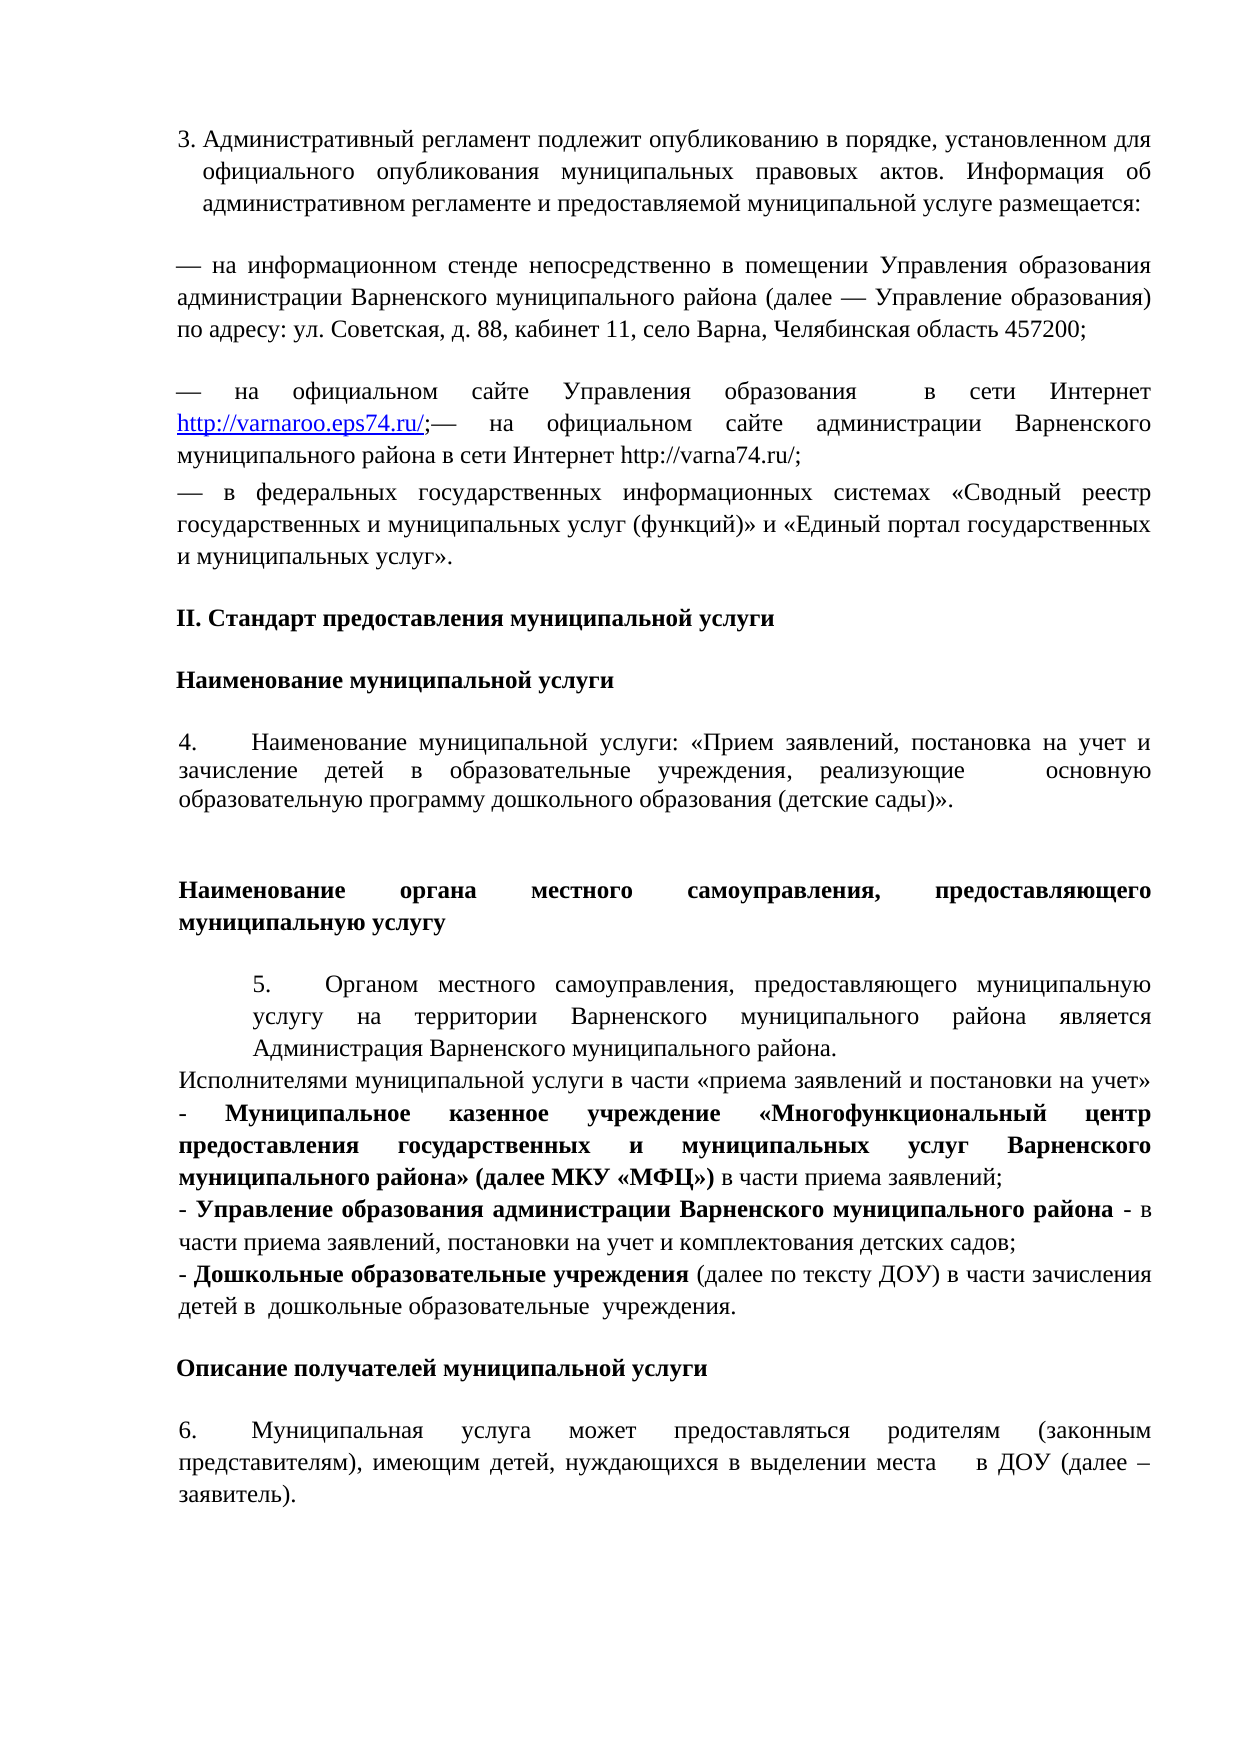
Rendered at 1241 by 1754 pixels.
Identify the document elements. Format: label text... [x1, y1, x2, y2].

list - Дошкольные образовательные учреждения (далее по тексту ДОУ) в части зачисления детей в дошкольные образовательные учреждения. [178, 1259, 1152, 1320]
text — на информационном стенде непосредственно в помещении Управления образования администрации Варненского муниципального района (далее — Управление образования) по адресу: ул. Советская, д. 88, кабинет 11, село Варна, Челябинская область 457200; [176, 250, 1152, 343]
text Наименование муниципальной услуги [176, 665, 1152, 694]
text II. Стандарт предоставления муниципальной услуги [176, 603, 1152, 632]
text — на официальном сайте Управления образования в сети Интернет http://varnaroo.eps74.ru/;— на официальном сайте администрации Варненского муниципального района в сети Интернет http://varna74.ru/; [176, 376, 1152, 469]
text — в федеральных государственных информационных системах «Сводный реестр государственных и муниципальных услуг (функций)» и «Единый портал государственных и муниципальных услуг». [177, 477, 1152, 570]
list Наименование муниципальной услуги: «Прием заявлений, постановка на учет и зачисление детей в образовательные учреждения, реализующие основную образовательную программу дошкольного образования (детские сады)». [178, 727, 1152, 813]
list Исполнителями муниципальной услуги в части «приема заявлений и постановки на учет» - Муниципальное казенное учреждение «Многофункциональный центр предоставления государственных и муниципальных услуг Варненского муниципального района» (далее МКУ «МФЦ») в части приема заявлений; [178, 1066, 1152, 1191]
list Административный регламент подлежит опубликованию в порядке, установленном для официального опубликования муниципальных правовых актов. Информация об административном регламенте и предоставляемой муниципальной услуге размещается: [177, 124, 1152, 217]
text Описание получателей муниципальной услуги [176, 1353, 1152, 1382]
list Органом местного самоуправления, предоставляющего муниципальную услугу на территории Варненского муниципального района является Администрация Варненского муниципального района. [252, 969, 1152, 1062]
list Муниципальная услуга может предоставляться родителям (законным представителям), имеющим детей, нуждающихся в выделении места в ДОУ (далее – заявитель). [178, 1415, 1152, 1508]
text Наименование органа местного самоуправления, предоставляющего муниципальную услугу [178, 875, 1152, 936]
list - Управление образования администрации Варненского муниципального района - в части приема заявлений, постановки на учет и комплектования детских садов; [178, 1194, 1152, 1255]
